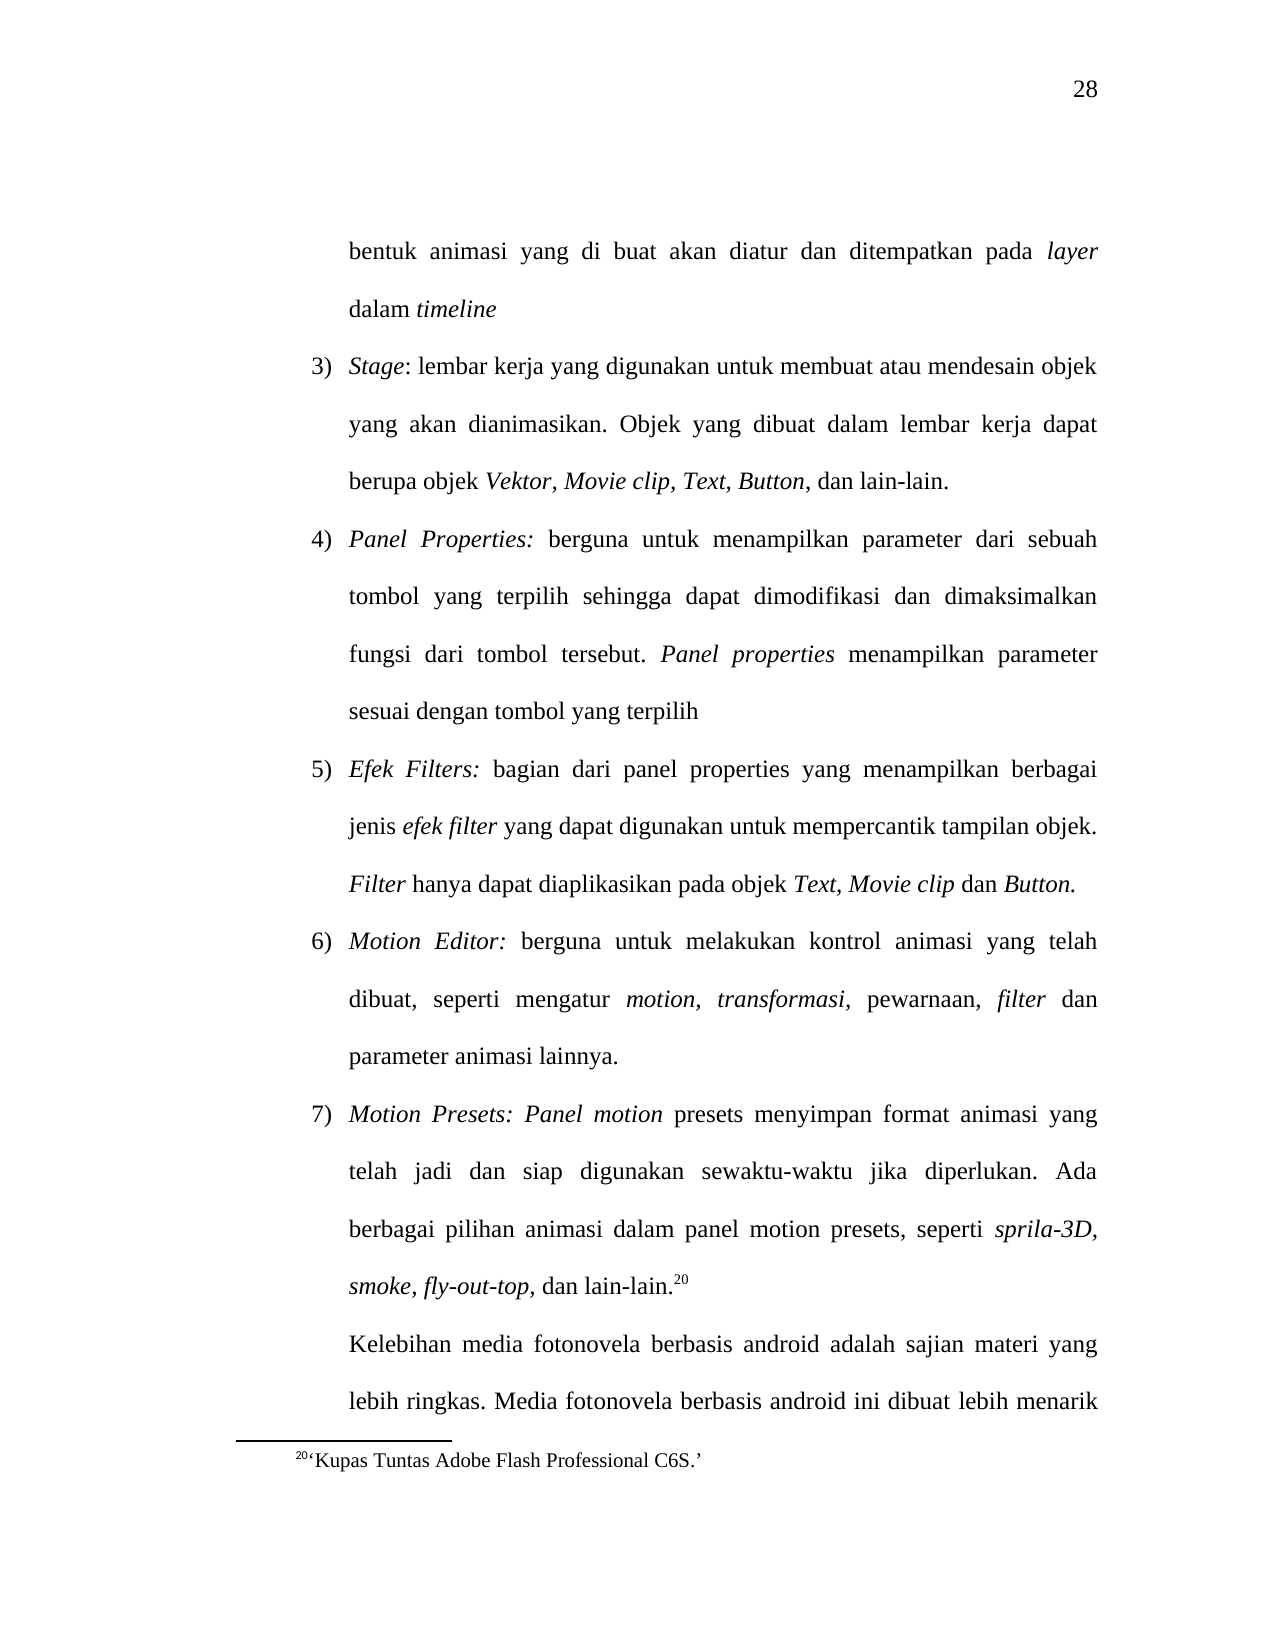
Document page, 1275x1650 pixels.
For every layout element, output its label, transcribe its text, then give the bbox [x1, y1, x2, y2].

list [349, 1329, 1098, 1415]
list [311, 236, 1098, 322]
list Efek Filters: bagian dari panel properties yang menampilkan berbagai jenis efek filter yang dapat digunakan untuk mempercantik tampilan objek. Filter hanya dapat diaplikasikan pada objek Text, Movie clip dan Button. [311, 754, 1098, 897]
list Motion Editor: berguna untuk melakukan kontrol animasi yang telah dibuat, seperti mengatur motion, transformasi, pewarnaan, filter dan parameter animasi lainnya. [311, 926, 1098, 1070]
list Panel Properties: berguna untuk menampilkan parameter dari sebuah tombol yang terpilih sehingga dapat dimodifikasi dan dimaksimalkan fungsi dari tombol tersebut. Panel properties menampilkan parameter sesuai dengan tombol yang terpilih [311, 524, 1098, 725]
list Stage: lembar kerja yang digunakan untuk membuat atau mendesain objek yang akan dianimasikan. Objek yang dibuat dalam lembar kerja dapat berupa objek Vektor, Movie clip, Text, Button, dan lain-lain. [311, 351, 1098, 495]
list Motion Presets: Panel motion presets menyimpan format animasi yang telah jadi dan siap digunakan sewaktu-waktu jika diperlukan. Ada berbagai pilihan animasi dalam panel motion presets, seperti sprila-3D, smoke, fly-out-top, dan lain-lain. [311, 1099, 1098, 1300]
